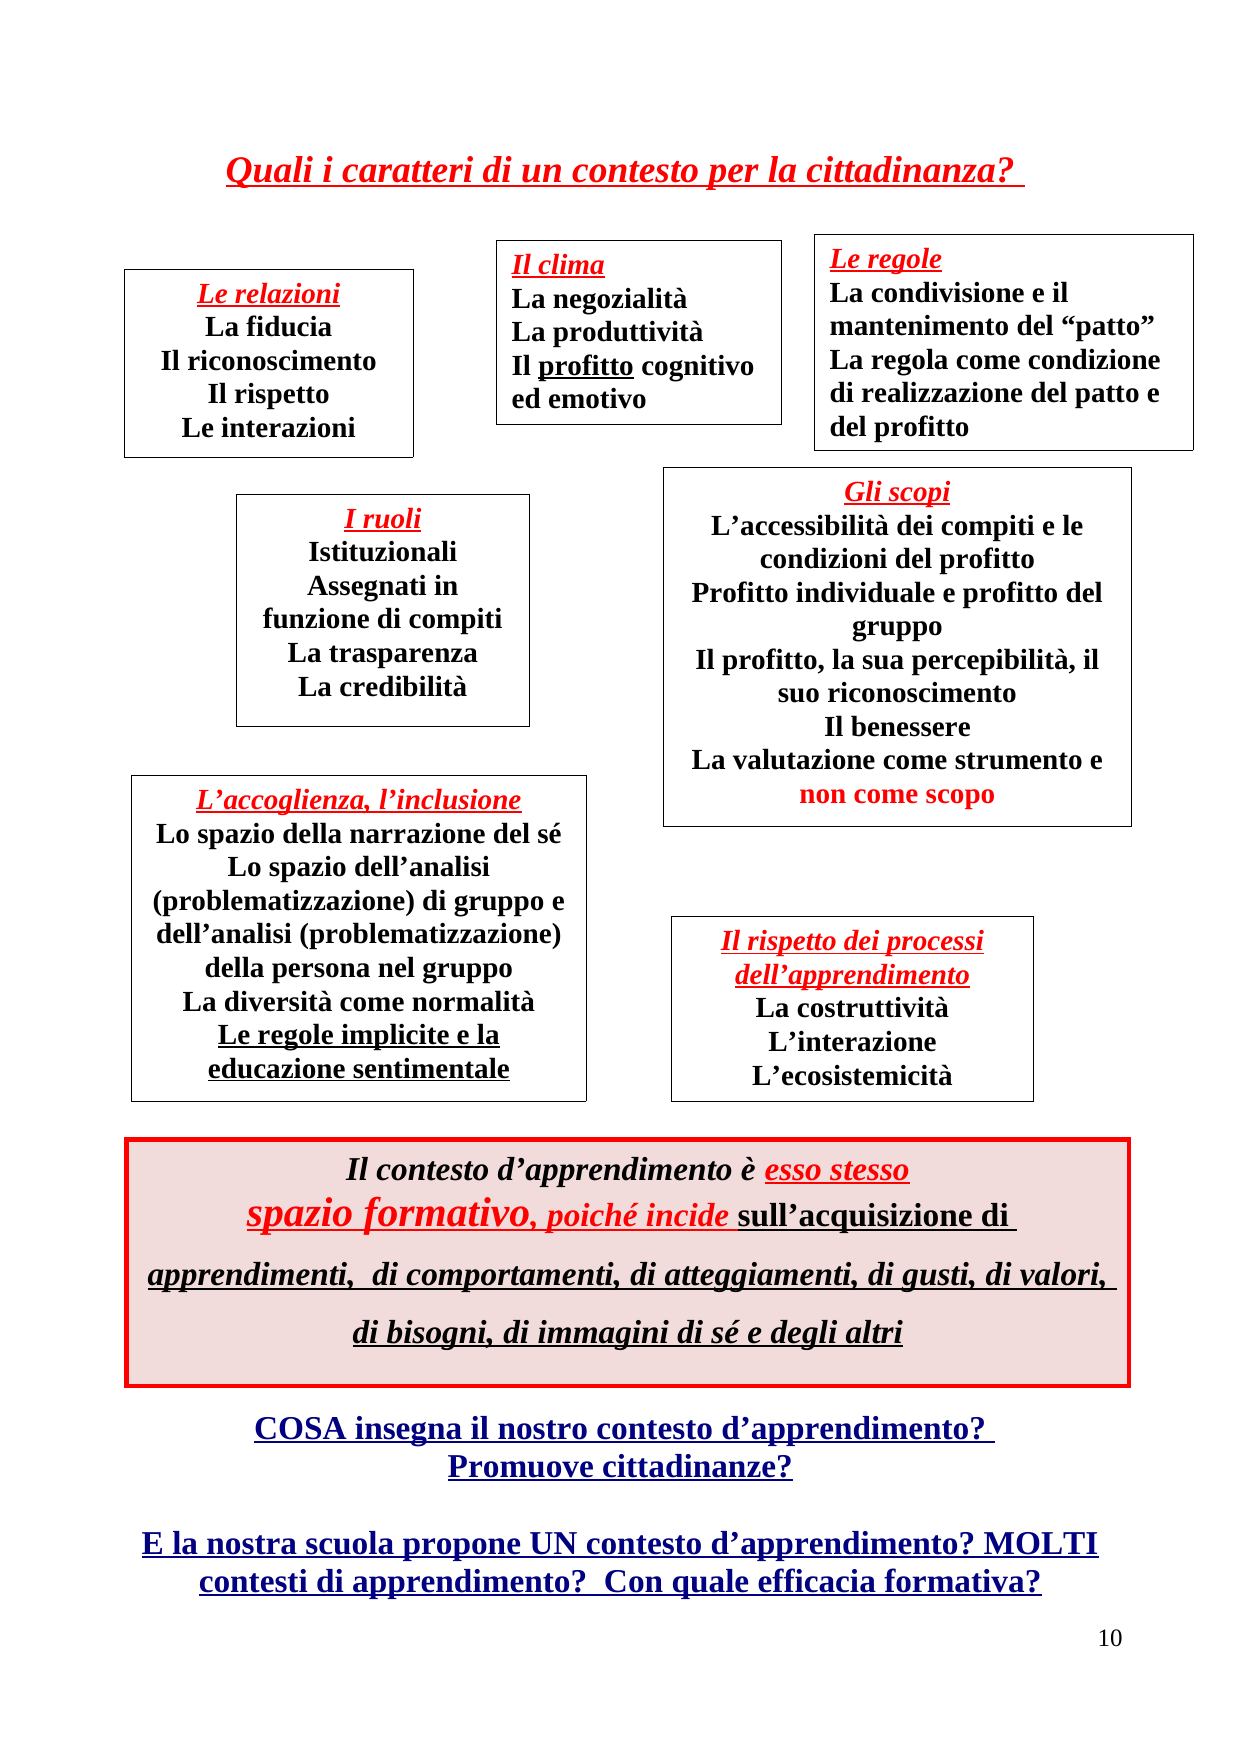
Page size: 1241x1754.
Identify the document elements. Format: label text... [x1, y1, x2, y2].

text E la nostra scuola propone UN contesto d’apprendimento? MOLTI contesti di apprendimento? Con quale efficacia formativa? [118, 1523, 1122, 1599]
text COSA insegna il nostro contesto d’apprendimento? [118, 1408, 1122, 1446]
text Quali i caratteri di un contesto per la cittadinanza? [118, 148, 1122, 191]
text Promuove cittadinanze? [118, 1446, 1122, 1484]
